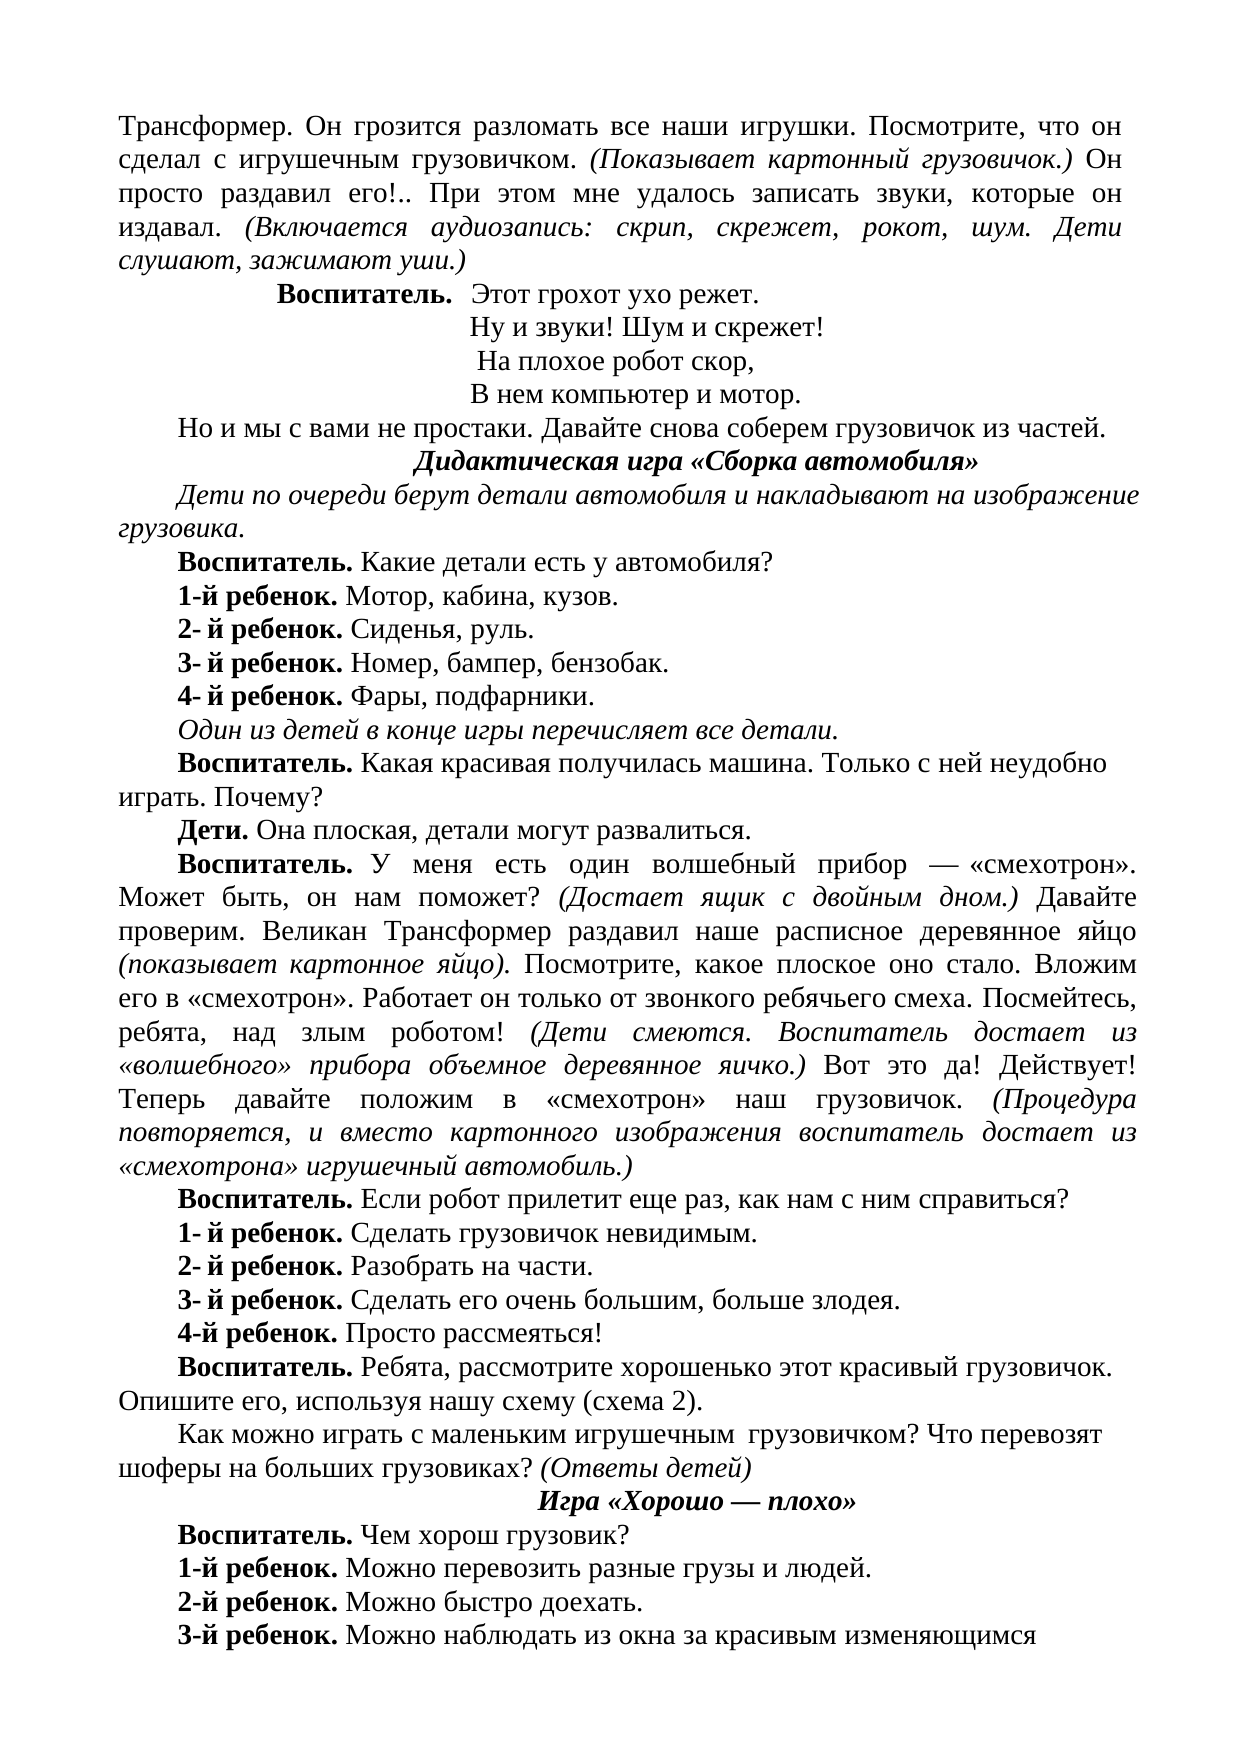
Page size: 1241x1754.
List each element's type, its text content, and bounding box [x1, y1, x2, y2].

list й ребенок. Сделать его очень большим, больше злодея. [118, 1282, 1102, 1316]
text Дети по очереди берут детали автомобиля и накладывают на изображение грузовика. [118, 477, 1173, 544]
subtitle Дидактическая игра «Сборка автомобиля» [118, 443, 1217, 477]
text Воспитатель. Какие детали есть у автомобиля? [118, 544, 1217, 578]
text Ну и звуки! Шум и скрежет! [447, 309, 1008, 343]
text Воспитатель. Ребята, рассмотрите хорошенько этот красивый грузовичок. Опишите его, используя нашу схему (схема 2). [118, 1349, 1151, 1416]
text В нем компьютер и мотор. [448, 376, 1217, 410]
text Воспитатель. У меня есть один волшебный прибор — «смехотрон». Может быть, он нам поможет? (Достает ящик с двойным дном.) Давайте проверим. Великан Трансформер раздавил наше расписное деревянное яйцо (показывает картонное яйцо). Посмотрите, какое плоское оно стало. Вложим его в «смехотрон». Работает он только от звонкого ребячьего смеха. Посмейтесь, ребята, над злым роботом! (Дети смеются. Воспитатель достает из «волшебного» прибора объемное деревянное яичко.) Вот это да! Действует! Теперь давайте положим в «смехотрон» наш грузовичок. (Процедура повторяется, и вместо картонного изображения воспитатель достает из «смехотрона» игрушечный автомобиль.) [118, 846, 1137, 1181]
list й ребенок. Сиденья, руль. [118, 611, 1217, 645]
text 1-й ребенок. Мотор, кабина, кузов. [118, 578, 1217, 611]
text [118, 1617, 1124, 1651]
text Как можно играть с маленьким игрушечным грузовичком? Что перевозят шоферы на больших грузовиках? (Ответы детей) [118, 1416, 1151, 1483]
text 2-й ребенок. Можно быстро доехать. [118, 1584, 1124, 1617]
list й ребенок. Фары, подфарники. [118, 678, 919, 712]
text Дети. Она плоская, детали могут развалиться. [118, 812, 1217, 846]
text Воспитатель. Какая красивая получилась машина. Только с ней неудобно играть. Почему? [118, 745, 1151, 812]
list й ребенок. Сделать грузовичок невидимым. [118, 1215, 1217, 1248]
subtitle Игра «Хорошо — плохо» [118, 1483, 1217, 1517]
list й ребенок. Номер, бампер, бензобак. [118, 645, 919, 678]
list й ребенок. Разобрать на части. [118, 1248, 1217, 1282]
text Воспитатель. Если робот прилетит еще раз, как нам с ним справиться? [118, 1181, 1151, 1215]
text Воспитатель. Этот грохот ухо режет. [277, 276, 1217, 309]
text Но и мы с вами не простаки. Давайте снова соберем грузовичок из частей. [118, 410, 1171, 443]
list 4-й ребенок. Просто рассмеяться! [177, 1316, 1102, 1349]
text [118, 108, 1122, 276]
text Воспитатель. Чем хорош грузовик? [118, 1517, 1124, 1550]
text На плохое робот скор, [447, 343, 1008, 376]
text Один из детей в конце игры перечисляет все детали. [118, 712, 1217, 745]
text 1-й ребенок. Можно перевозить разные грузы и людей. [118, 1550, 1124, 1584]
